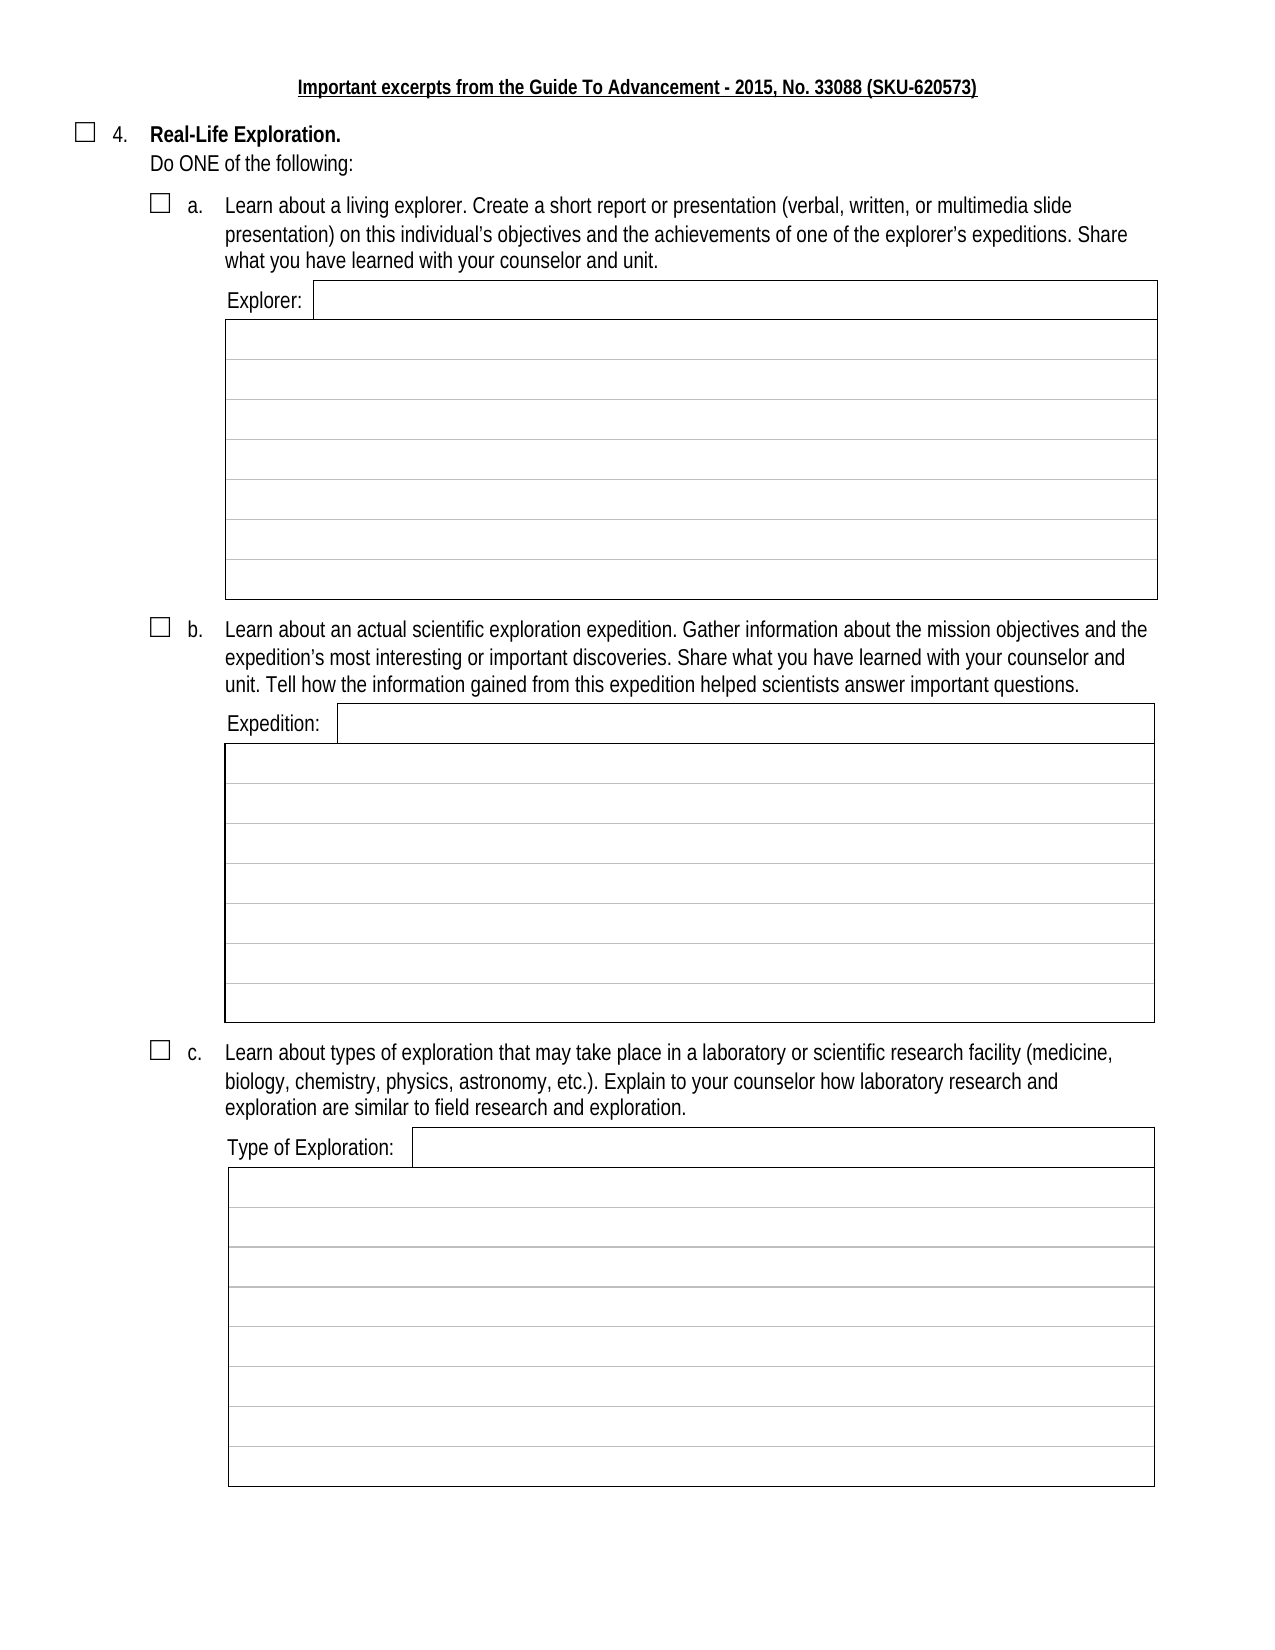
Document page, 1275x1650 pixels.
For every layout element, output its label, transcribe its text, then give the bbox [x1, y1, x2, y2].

table_cell [226, 864, 1154, 903]
table_cell [226, 784, 1154, 823]
table_cell [226, 520, 1157, 559]
table_cell [226, 944, 1154, 982]
table_cell [229, 1327, 1154, 1366]
text □ 4. Real-Life Exploration. Do ONE of the following: [75, 111, 1192, 176]
table_cell [229, 1407, 1154, 1446]
table_cell [226, 400, 1157, 439]
table_cell [229, 1168, 1154, 1207]
table_cell [226, 744, 1154, 783]
table_cell [229, 1367, 1154, 1406]
table_cell [226, 984, 1154, 1022]
text □ c. Learn about types of exploration that may take place in a laboratory or scientific research facility (medicine, biology, chemistry, physics, astronomy, etc.). Explain to your counselor how laboratory research and exploration are similar to field research and exploration. [150, 1029, 1155, 1121]
table_header [338, 704, 1154, 743]
text □ a. Learn about a living explorer. Create a short report or presentation (verbal, written, or multimedia slide presentation) on this individual’s objectives and the achievements of one of the explorer’s expeditions. Share what you have learned with your counselor and unit. [150, 182, 1155, 273]
table_cell [229, 1288, 1154, 1326]
table_header Expedition: [216, 703, 337, 743]
table_cell [226, 360, 1157, 399]
table_cell [226, 824, 1154, 863]
table_cell [226, 440, 1157, 479]
table_cell [226, 320, 1157, 359]
table_header [314, 281, 1157, 319]
table_cell [229, 1447, 1154, 1486]
table_cell [229, 1248, 1154, 1286]
text □ b. Learn about an actual scientific exploration expedition. Gather information about the mission objectives and the expedition’s most interesting or important discoveries. Share what you have learned with your counselor and unit. Tell how the information gained from this expedition helped scientists answer important questions. [150, 606, 1155, 697]
table_header Type of Exploration: [216, 1127, 412, 1167]
table_header Explorer: [216, 280, 313, 319]
table_cell [226, 560, 1157, 599]
table_header [413, 1128, 1154, 1167]
table_cell [229, 1208, 1154, 1246]
table_cell [226, 480, 1157, 519]
table_cell [226, 904, 1154, 942]
